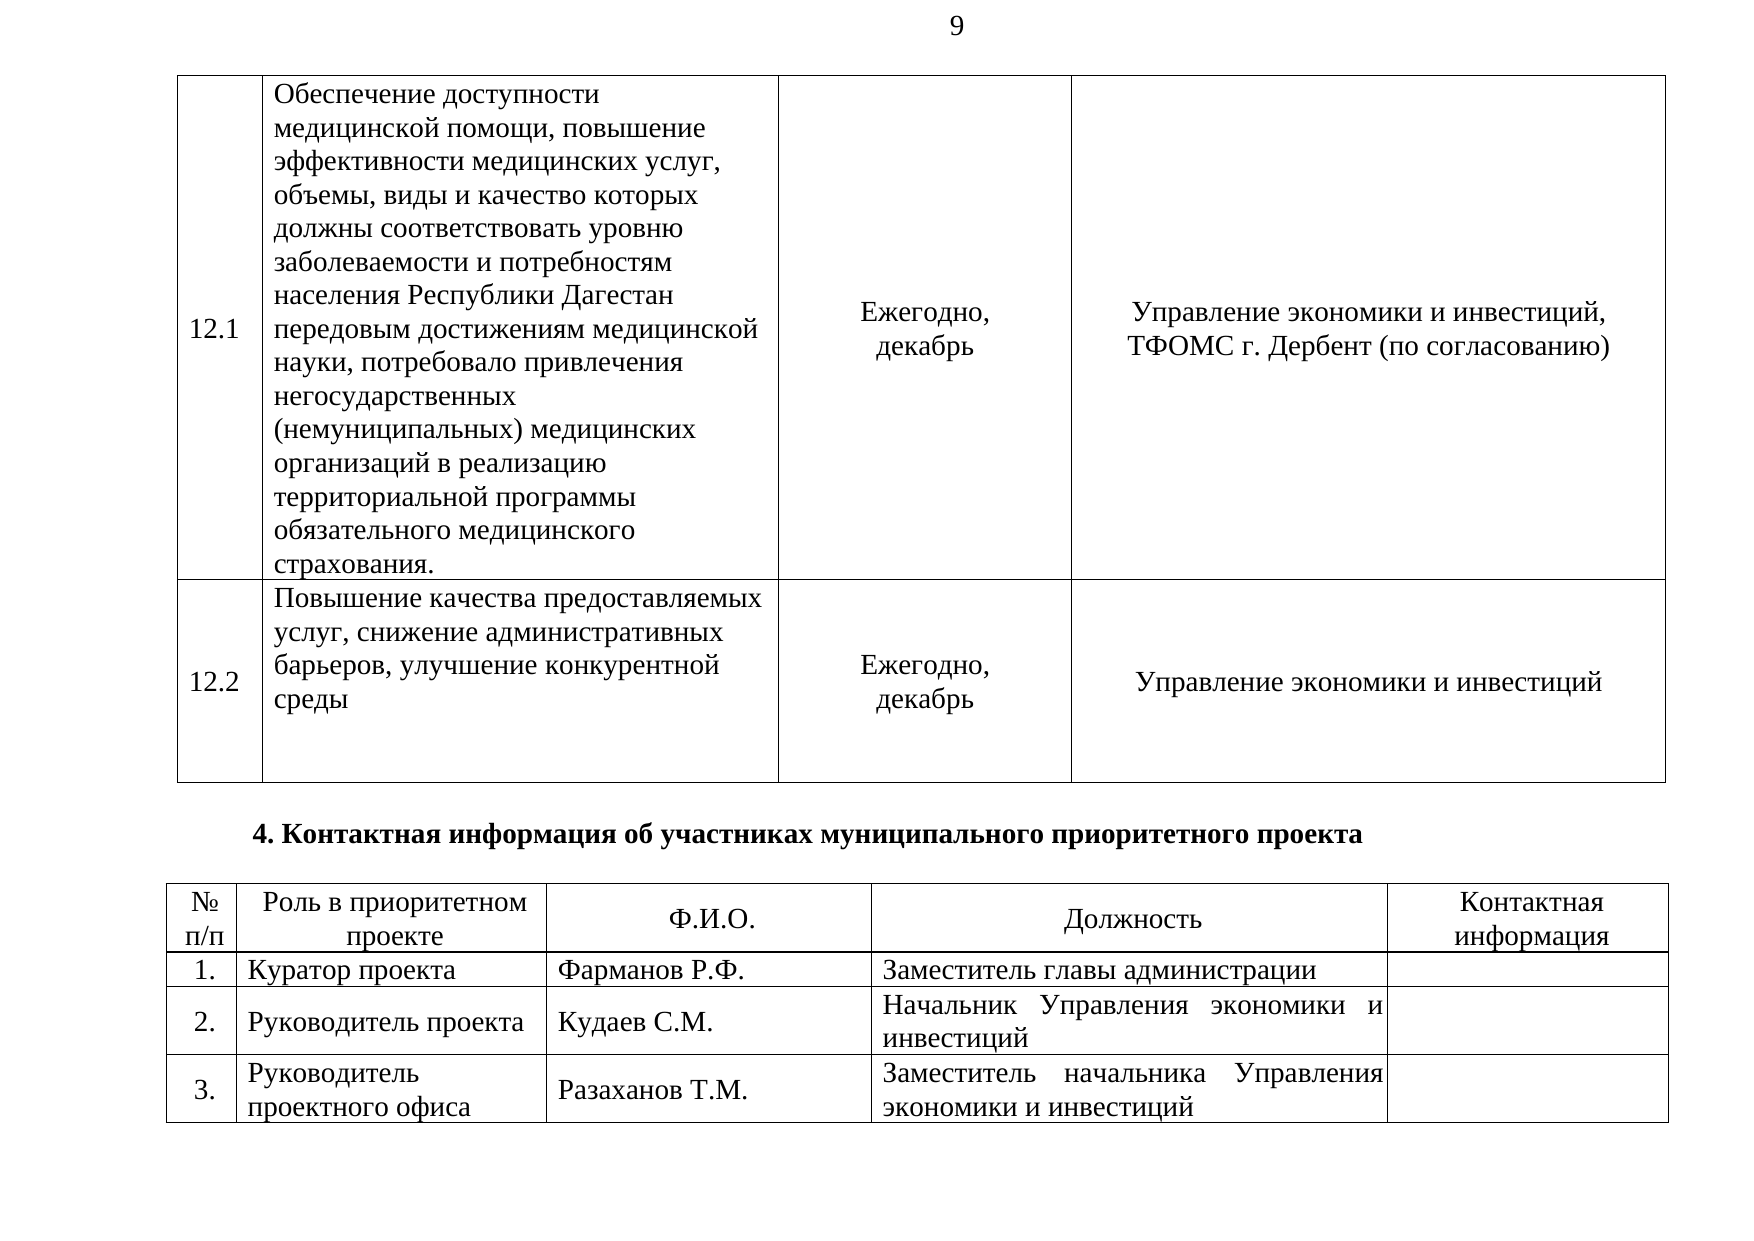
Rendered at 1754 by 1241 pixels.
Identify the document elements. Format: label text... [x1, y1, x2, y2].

table_header Контактная информация [1388, 884, 1668, 951]
table_cell Кудаев С.М. [547, 987, 871, 1054]
table_cell Начальник Управления экономики и инвестиций [872, 987, 1387, 1054]
table_cell Ежегодно, декабрь [779, 76, 1071, 579]
table_cell [1388, 987, 1668, 1054]
table_cell Управление экономики и инвестиций, ТФОМС г. Дербент (по согласованию) [1072, 76, 1665, 579]
table_cell Разаханов Т.М. [547, 1055, 871, 1122]
table_header Ф.И.О. [547, 884, 871, 951]
table_cell Куратор проекта [237, 953, 546, 986]
table_cell 12.1 [178, 76, 262, 579]
table_cell Управление экономики и инвестиций [1072, 580, 1665, 782]
table_cell 3. [167, 1055, 236, 1122]
table_header Должность [872, 884, 1387, 951]
table_cell Заместитель начальника Управления экономики и инвестиций [872, 1055, 1387, 1122]
table_cell [1388, 953, 1668, 986]
table_cell 1. [167, 953, 236, 986]
table_cell 2. [167, 987, 236, 1054]
table_cell Руководитель проектного офиса [237, 1055, 546, 1122]
table_cell Ежегодно, декабрь [779, 580, 1071, 782]
table_cell Заместитель главы администрации [872, 953, 1387, 986]
table_cell Руководитель проекта [237, 987, 546, 1054]
table_cell [1388, 1055, 1668, 1122]
table_header № п/п [167, 884, 236, 951]
table_cell Обеспечение доступности медицинской помощи, повышение эффективности медицинских услуг, объемы, виды и качество которых должны соответствовать уровню заболеваемости и потребностям населения Республики Дагестан передовым достижениям медицинской науки, потребовало привлечения негосударственных (немуниципальных) медицинских организаций в реализацию территориальной программы обязательного медицинского страхования. [263, 76, 778, 579]
table_cell 12.2 [178, 580, 262, 782]
list 4. Контактная информация об участниках муниципального приоритетного проекта [252, 816, 1665, 850]
table_cell Фарманов Р.Ф. [547, 953, 871, 986]
table_header Роль в приоритетном проекте [237, 884, 546, 951]
table_cell Повышение качества предоставляемых услуг, снижение административных барьеров, улучшение конкурентной среды [263, 580, 778, 782]
